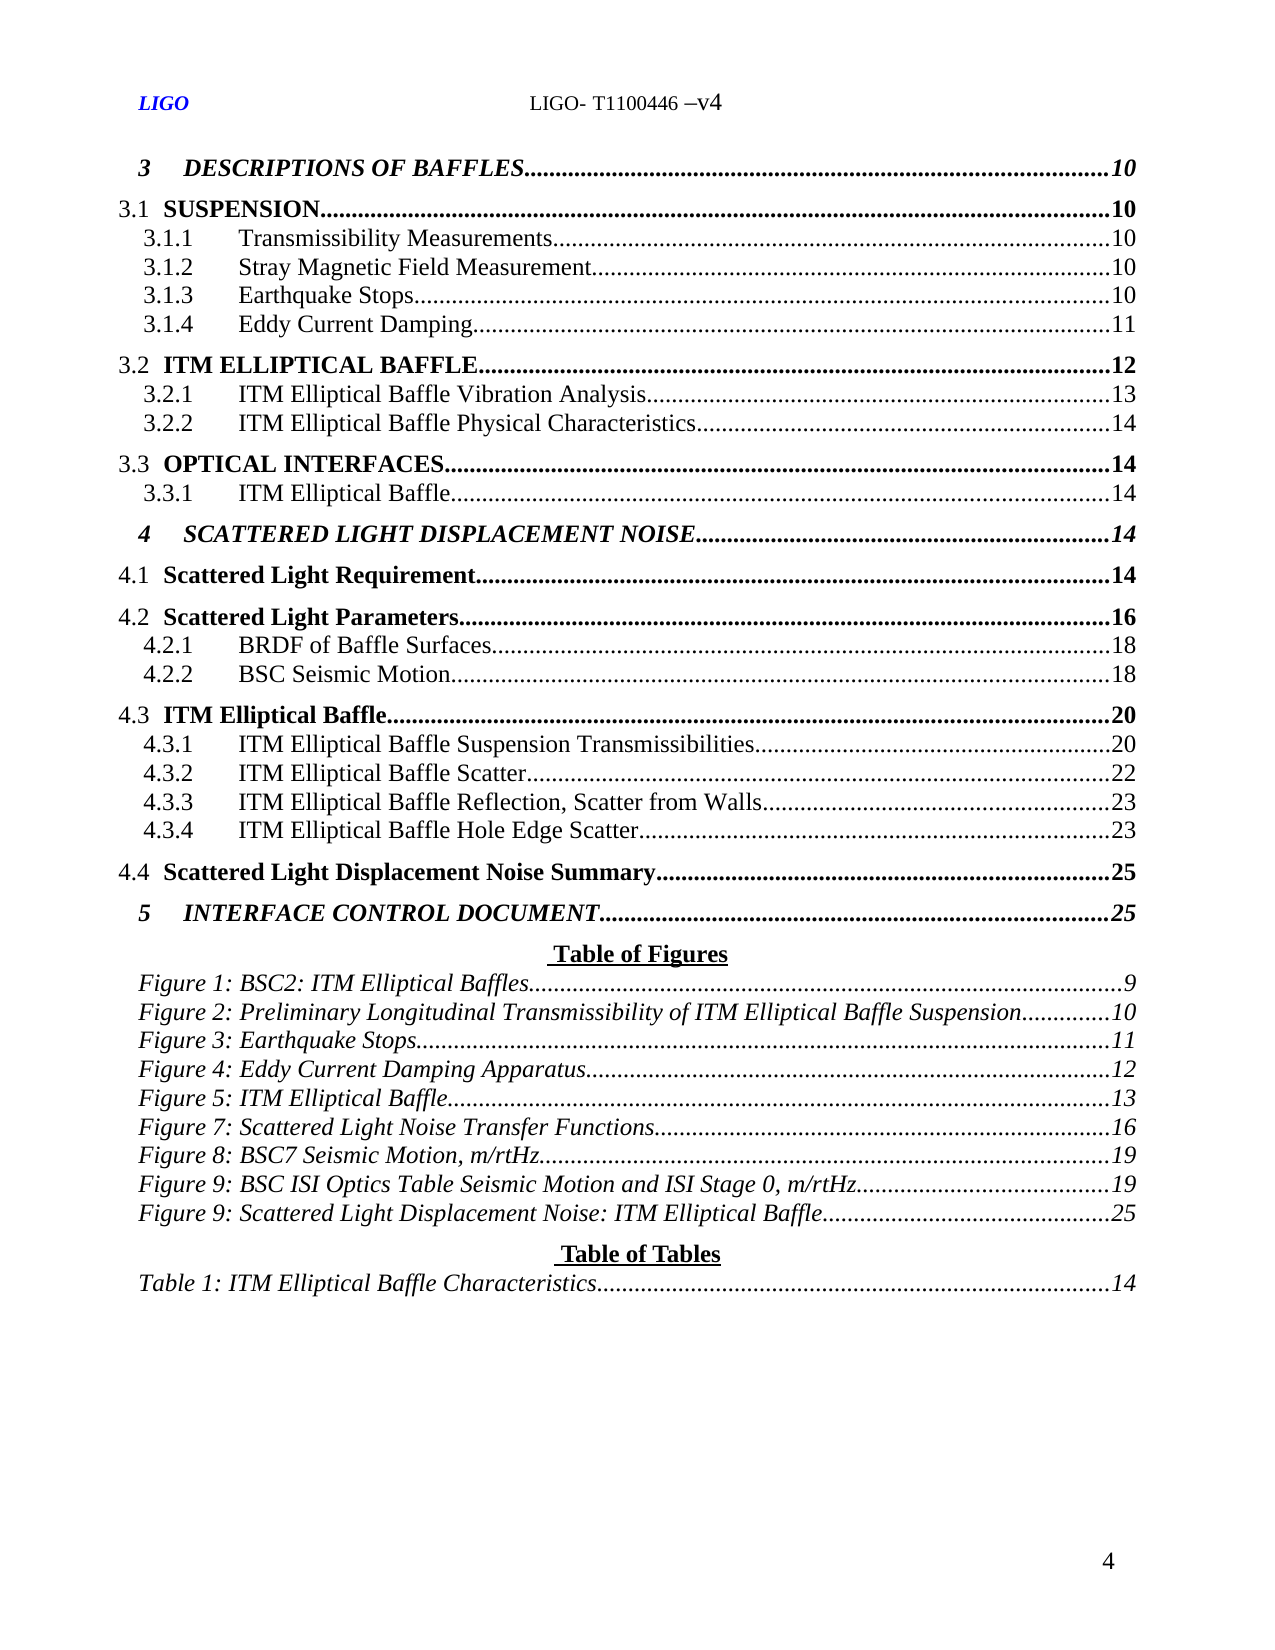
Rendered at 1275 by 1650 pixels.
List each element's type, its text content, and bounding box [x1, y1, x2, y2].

text 4.3 ITM Elliptical Baffle 20 [118, 700, 1137, 729]
text 4.3.2 ITM Elliptical Baffle Scatter 22 [143, 758, 1137, 787]
text Table of Figures [138, 939, 1137, 968]
text Figure 1: BSC2: ITM Elliptical Baffles 9 [138, 968, 1137, 997]
text 3.2 ITM ELLIPTICAL BAFFLE 12 [118, 350, 1137, 379]
text 4 SCATTERED LIGHT DISPLACEMENT NOISE 14 [138, 519, 1137, 548]
text 3.2.2 ITM Elliptical Baffle Physical Characteristics 14 [143, 408, 1137, 437]
text 5 INTERFACE CONTROL DOCUMENT 25 [138, 898, 1137, 927]
text Figure 5: ITM Elliptical Baffle 13 [138, 1083, 1137, 1112]
text 4.1 Scattered Light Requirement 14 [118, 560, 1137, 589]
text 3.1 SUSPENSION 10 [118, 194, 1137, 223]
text Figure 4: Eddy Current Damping Apparatus 12 [138, 1054, 1137, 1083]
text 3.1.2 Stray Magnetic Field Measurement 10 [143, 252, 1137, 280]
text Table 1: ITM Elliptical Baffle Characteristics 14 [138, 1268, 1137, 1297]
text 4.3.4 ITM Elliptical Baffle Hole Edge Scatter 23 [143, 815, 1137, 844]
text 4.4 Scattered Light Displacement Noise Summary 25 [118, 857, 1137, 885]
text Figure 3: Earthquake Stops 11 [138, 1025, 1137, 1054]
text 3.1.3 Earthquake Stops 10 [143, 280, 1137, 309]
text 3.2.1 ITM Elliptical Baffle Vibration Analysis 13 [143, 379, 1137, 408]
text 3.3 OPTICAL INTERFACES 14 [118, 449, 1137, 478]
text 3.1.1 Transmissibility Measurements 10 [143, 223, 1137, 252]
text 3 DESCRIPTIONS OF BAFFLES 10 [138, 153, 1137, 182]
text Figure 8: BSC7 Seismic Motion, m/rtHz 19 [138, 1140, 1137, 1169]
text 4.2 Scattered Light Parameters 16 [118, 602, 1137, 630]
text 4.2.2 BSC Seismic Motion 18 [143, 659, 1137, 688]
text 4.2.1 BRDF of Baffle Surfaces 18 [143, 630, 1137, 659]
text 3.1.4 Eddy Current Damping 11 [143, 309, 1137, 338]
text Figure 9: Scattered Light Displacement Noise: ITM Elliptical Baffle 25 [138, 1198, 1137, 1227]
text 4.3.1 ITM Elliptical Baffle Suspension Transmissibilities 20 [143, 729, 1137, 758]
text 3.3.1 ITM Elliptical Baffle 14 [143, 478, 1137, 507]
text 4.3.3 ITM Elliptical Baffle Reflection, Scatter from Walls 23 [143, 787, 1137, 815]
text Figure 9: BSC ISI Optics Table Seismic Motion and ISI Stage 0, m/rtHz 19 [138, 1169, 1137, 1198]
subtitle Table of Tables [138, 1239, 1137, 1268]
text Figure 2: Preliminary Longitudinal Transmissibility of ITM Elliptical Baffle Suspension 10 [138, 997, 1137, 1025]
text Figure 7: Scattered Light Noise Transfer Functions 16 [138, 1112, 1137, 1140]
